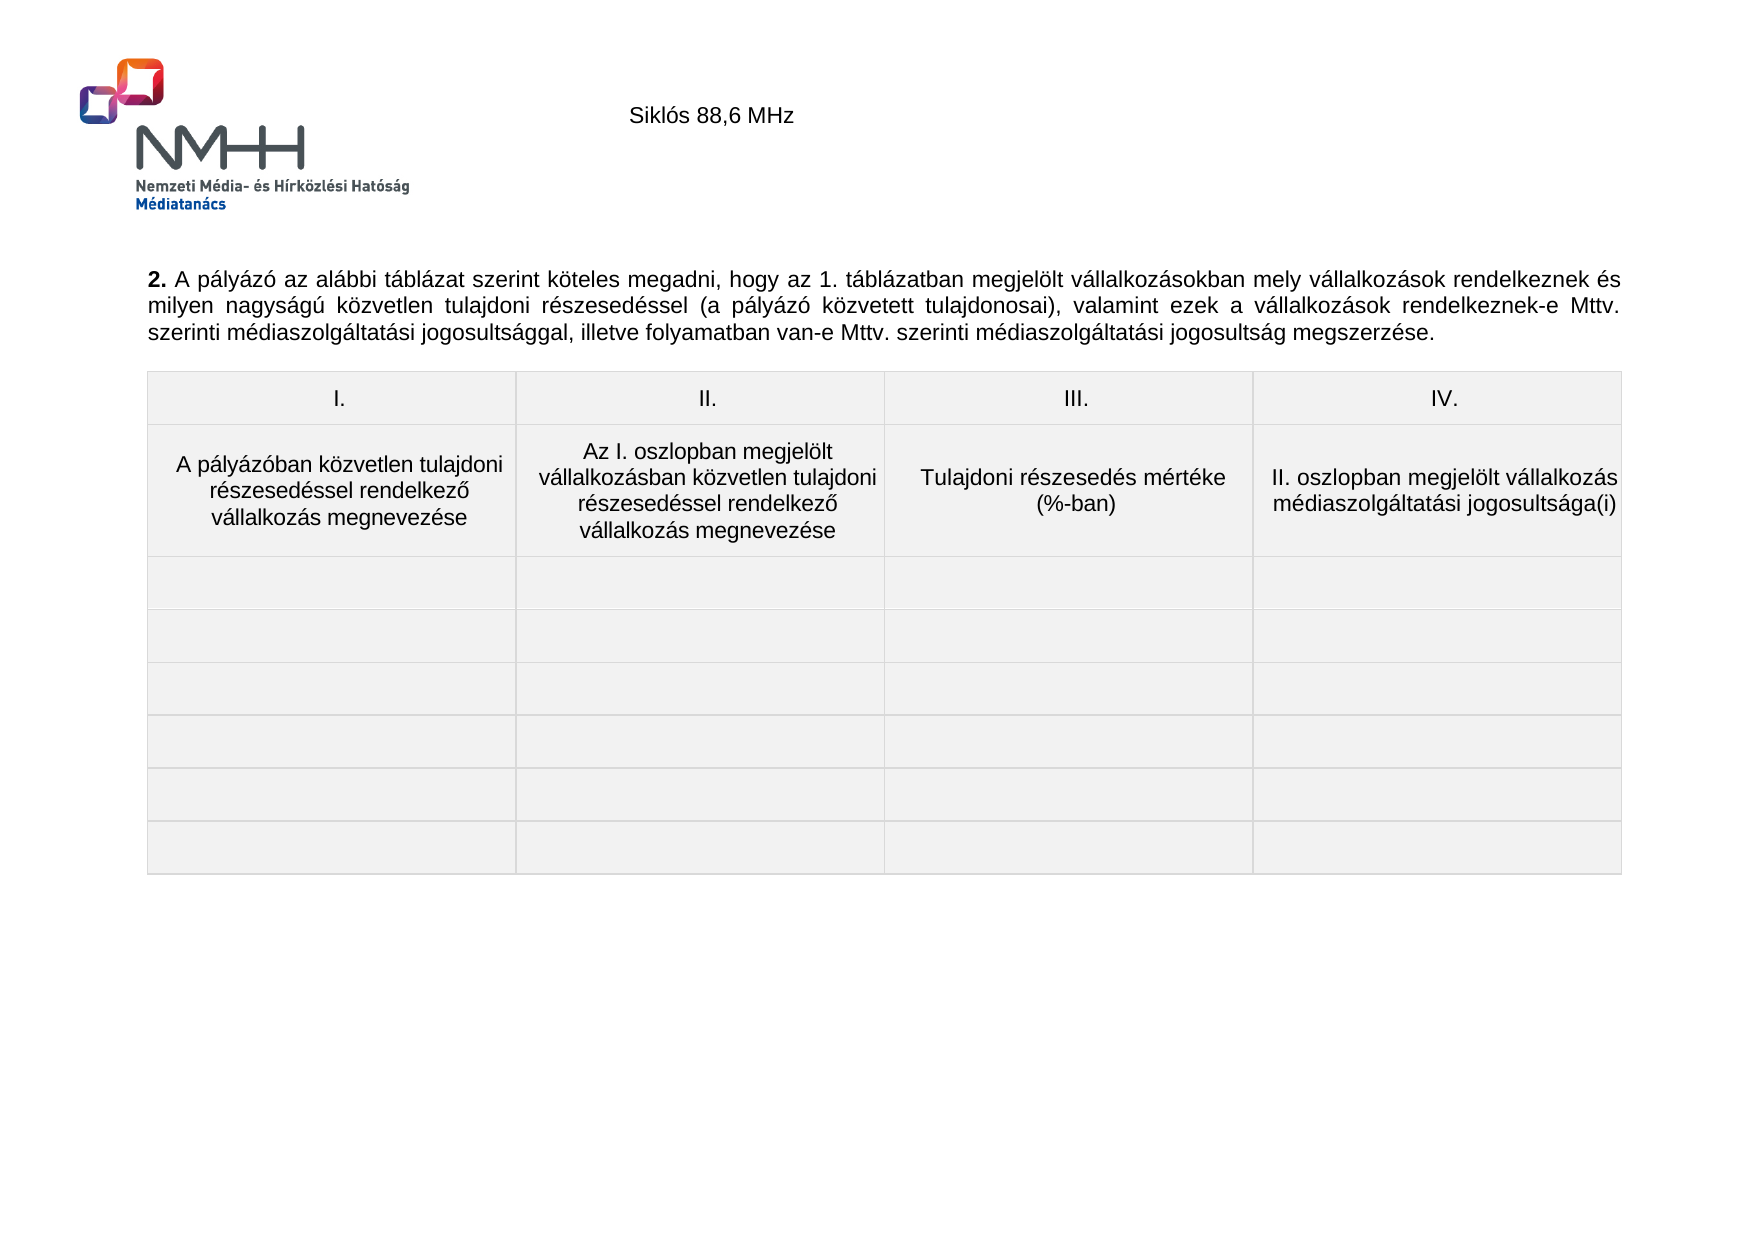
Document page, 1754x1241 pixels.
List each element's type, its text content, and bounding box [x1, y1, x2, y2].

table_cell [148, 663, 515, 714]
table_cell [517, 769, 884, 820]
table_cell Az I. oszlopban megjelölt vállalkozásban közvetlen tulajdoni részesedéssel rendelkező vállalkozás megnevezése [517, 425, 884, 556]
table_cell [885, 663, 1252, 714]
table_cell [1254, 557, 1621, 608]
table_cell [885, 610, 1252, 661]
table_cell [517, 610, 884, 661]
table_cell [885, 557, 1252, 608]
table_cell [517, 716, 884, 767]
table_header II. [517, 372, 884, 424]
table_cell [517, 557, 884, 608]
picture [60, 47, 424, 223]
table_header III. [885, 372, 1252, 424]
table_cell [148, 557, 515, 608]
table_cell [1254, 716, 1621, 767]
text 2. A pályázó az alábbi táblázat szerint köteles megadni, hogy az 1. táblázatban megjelölt vállalkozásokban mely vállalkozások rendelkeznek és milyen nagyságú közvetlen tulajdoni részesedéssel (a pályázó közvetett tulajdonosai), valamint ezek a vállalkozások rendelkeznek-e Mttv. szerinti médiaszolgáltatási jogosultsággal, illetve folyamatban van-e Mttv. szerinti médiaszolgáltatási jogosultság megszerzése. [148, 266, 1621, 345]
table_header IV. [1254, 372, 1621, 424]
table_cell [885, 822, 1252, 873]
table_cell [148, 610, 515, 661]
table_cell [517, 663, 884, 714]
table_header I. [148, 372, 515, 424]
table_cell [1254, 610, 1621, 661]
table_cell [148, 716, 515, 767]
table_cell [517, 822, 884, 873]
table_cell [1254, 769, 1621, 820]
table_cell [148, 822, 515, 873]
table_cell [885, 716, 1252, 767]
table_cell Tulajdoni részesedés mértéke (%-ban) [885, 425, 1252, 556]
table_cell A pályázóban közvetlen tulajdoni részesedéssel rendelkező vállalkozás megnevezése [148, 425, 515, 556]
table_cell II. oszlopban megjelölt vállalkozás médiaszolgáltatási jogosultsága(i) [1254, 425, 1621, 556]
table_cell [1254, 822, 1621, 873]
table_cell [1254, 663, 1621, 714]
table_cell [148, 769, 515, 820]
table_cell [885, 769, 1252, 820]
